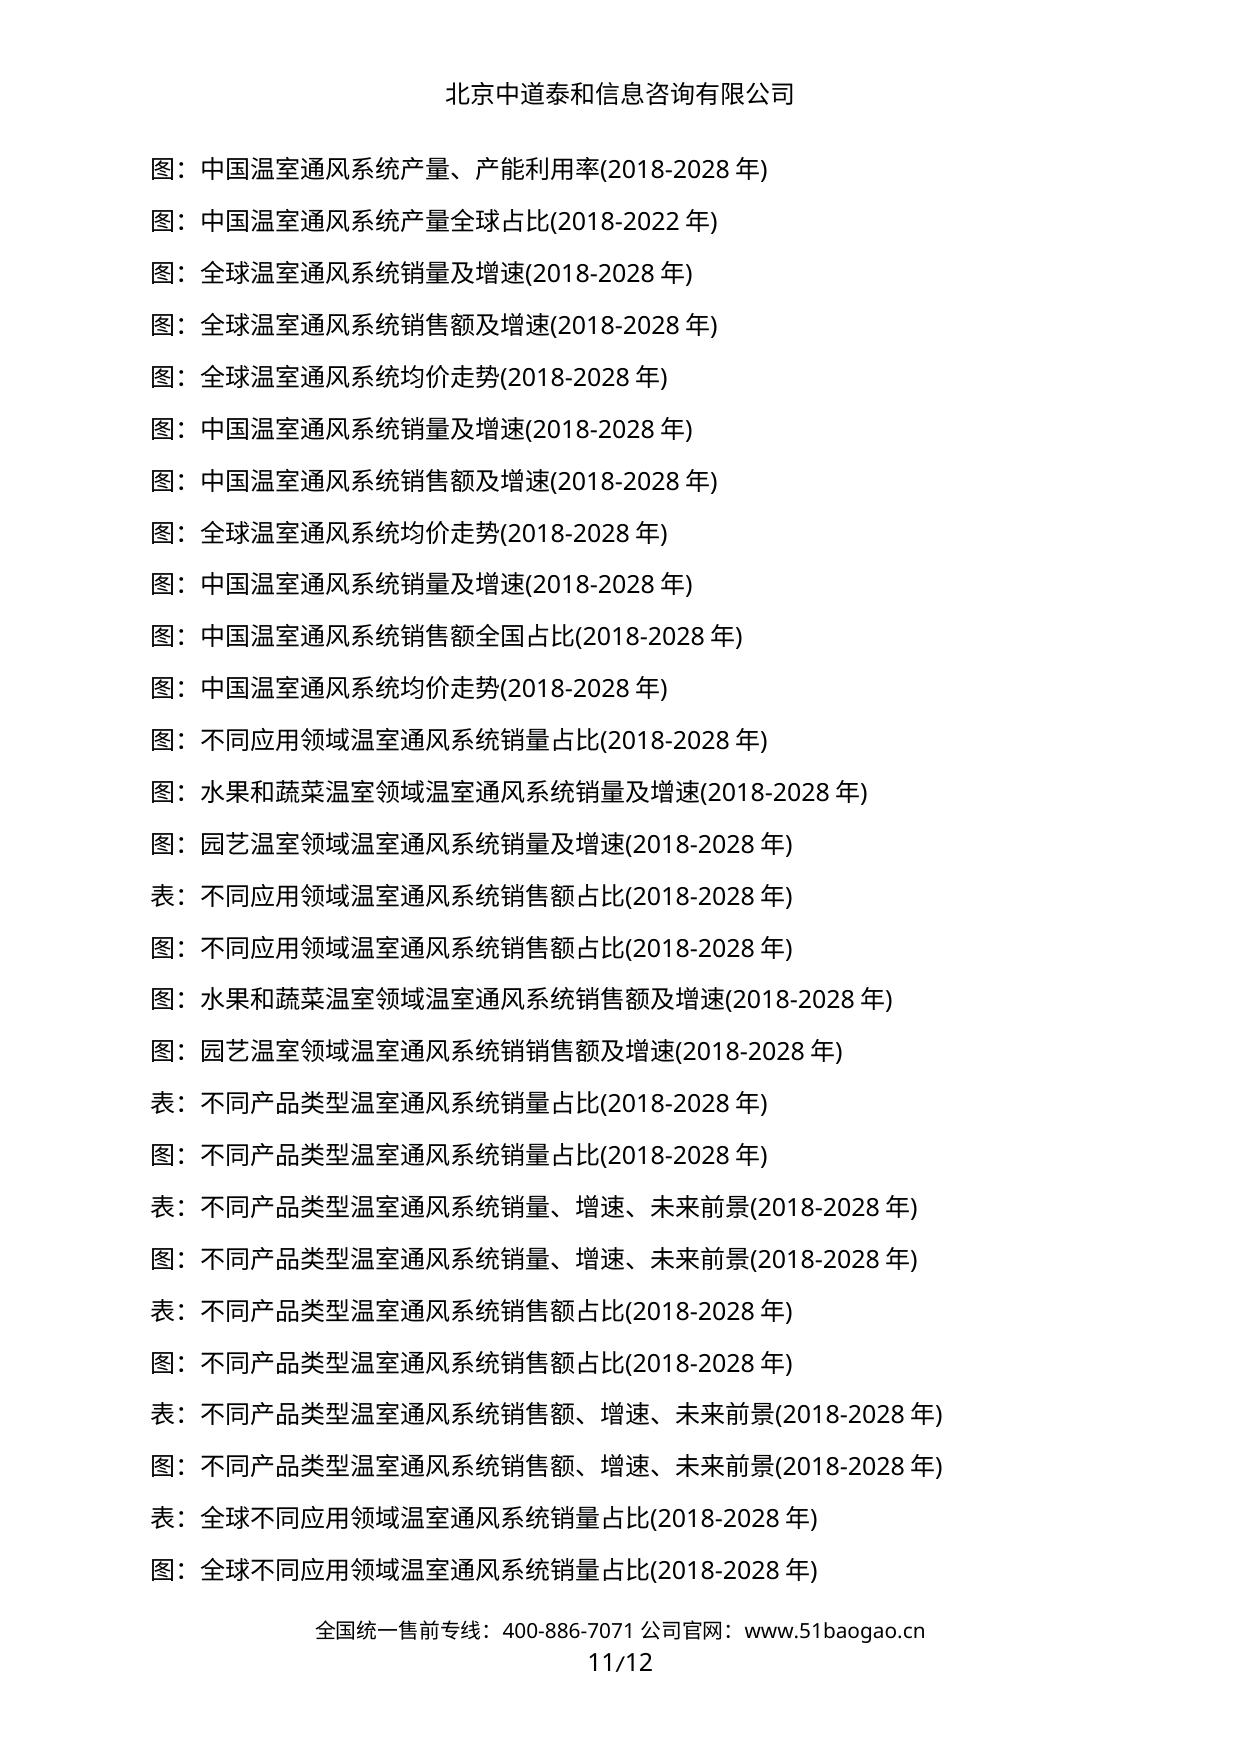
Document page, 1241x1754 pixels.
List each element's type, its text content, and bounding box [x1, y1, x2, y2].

text 图：不同产品类型温室通风系统销量、增速、未来前景(2018-2028年) [150, 1239, 1090, 1276]
text 图：不同产品类型温室通风系统销量占比(2018-2028年) [150, 1136, 1090, 1172]
text 图：不同应用领域温室通风系统销量占比(2018-2028年) [150, 721, 1090, 757]
text 图：中国温室通风系统产量、产能利用率(2018-2028年) [150, 150, 1090, 186]
text 表：不同产品类型温室通风系统销量占比(2018-2028年) [150, 1084, 1090, 1120]
text 图：不同产品类型温室通风系统销售额、增速、未来前景(2018-2028年) [150, 1447, 1090, 1483]
text 图：全球温室通风系统均价走势(2018-2028年) [150, 357, 1090, 394]
text 图：园艺温室领域温室通风系统销量及增速(2018-2028年) [150, 824, 1090, 861]
text 表：不同产品类型温室通风系统销量、增速、未来前景(2018-2028年) [150, 1187, 1090, 1224]
text 表：不同产品类型温室通风系统销售额、增速、未来前景(2018-2028年) [150, 1395, 1090, 1431]
text 图：中国温室通风系统产量全球占比(2018-2022年) [150, 202, 1090, 238]
text 图：中国温室通风系统销量及增速(2018-2028年) [150, 409, 1090, 446]
text 图：中国温室通风系统均价走势(2018-2028年) [150, 669, 1090, 705]
text 图：全球温室通风系统销售额及增速(2018-2028年) [150, 306, 1090, 342]
text 图：全球温室通风系统销量及增速(2018-2028年) [150, 254, 1090, 290]
text 表：不同产品类型温室通风系统销售额占比(2018-2028年) [150, 1291, 1090, 1327]
text 图：中国温室通风系统销售额全国占比(2018-2028年) [150, 617, 1090, 653]
text 图：不同产品类型温室通风系统销售额占比(2018-2028年) [150, 1343, 1090, 1379]
text 图：水果和蔬菜温室领域温室通风系统销量及增速(2018-2028年) [150, 772, 1090, 809]
text 图：全球温室通风系统均价走势(2018-2028年) [150, 513, 1090, 549]
text 图：水果和蔬菜温室领域温室通风系统销售额及增速(2018-2028年) [150, 980, 1090, 1016]
text 图：不同应用领域温室通风系统销售额占比(2018-2028年) [150, 928, 1090, 964]
text 图：园艺温室领域温室通风系统销销售额及增速(2018-2028年) [150, 1032, 1090, 1068]
text 图：全球不同应用领域温室通风系统销量占比(2018-2028年) [150, 1551, 1090, 1587]
text 表：全球不同应用领域温室通风系统销量占比(2018-2028年) [150, 1499, 1090, 1535]
text 表：不同应用领域温室通风系统销售额占比(2018-2028年) [150, 876, 1090, 912]
text 图：中国温室通风系统销量及增速(2018-2028年) [150, 565, 1090, 601]
text 图：中国温室通风系统销售额及增速(2018-2028年) [150, 461, 1090, 497]
